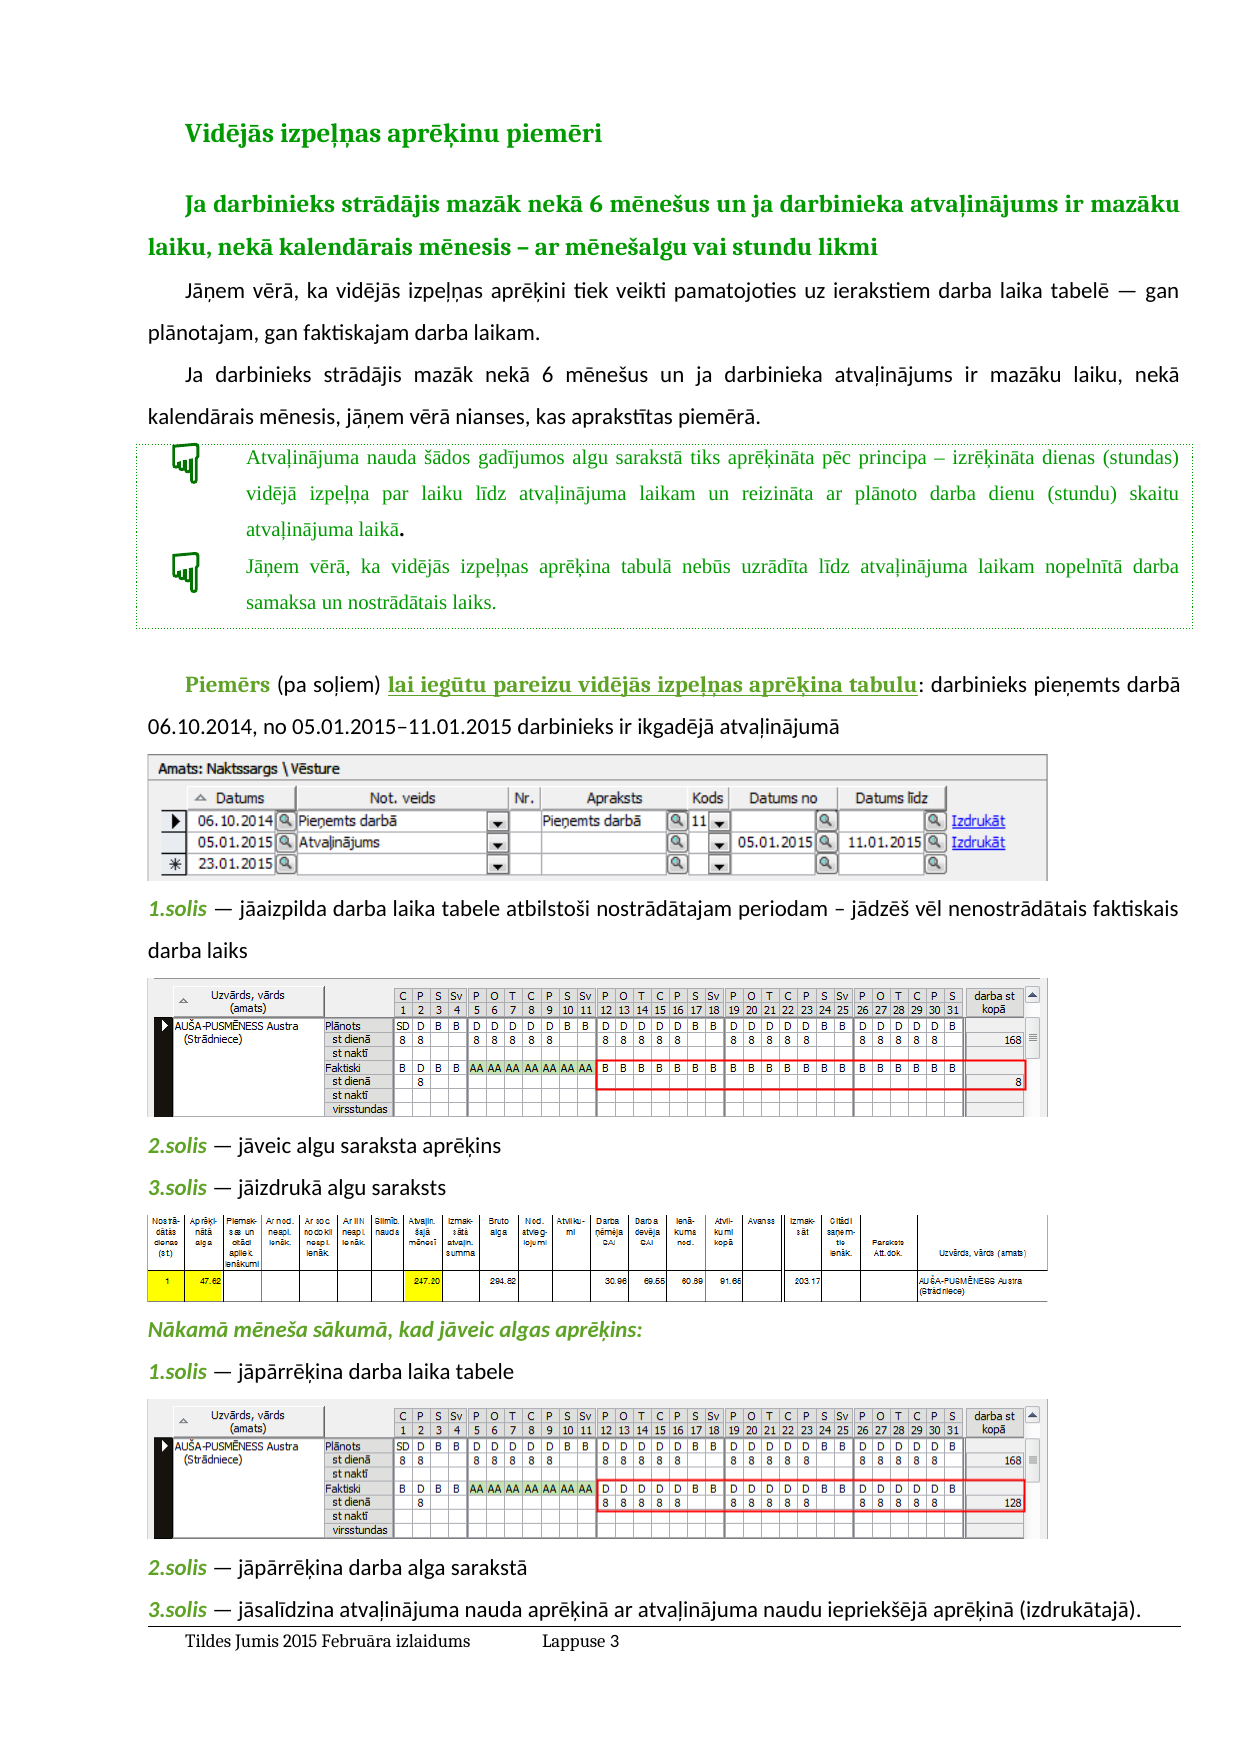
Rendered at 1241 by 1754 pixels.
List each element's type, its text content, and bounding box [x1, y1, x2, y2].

text 2.solis — jāpārrēķina darba alga sarakstā [148, 1553, 1181, 1581]
subtitle Ja darbinieks strādājis mazāk nekā 6 mēnešus un ja darbinieka atvaļinājums ir mazāku laiku, nekā kalendārais mēnesis – ar mēnešalgu vai stundu likmi [148, 190, 1181, 262]
text Nākamā mēneša sākumā, kad jāveic algas aprēķins: [148, 1315, 1181, 1343]
text 1.solis — jāaizpilda darba laika tabele atbilstoši nostrādātajam periodam – jādzēš vēl nenostrādātais faktiskais darba laiks [148, 894, 1181, 964]
text 3.solis — jāizdrukā algu saraksts [148, 1173, 1181, 1201]
text Jāņem vērā, ka vidējās izpeļņas aprēķini tiek veikti pamatojoties uz ierakstiem darba laika tabelē — gan plānotajam, gan faktiskajam darba laikam. [148, 276, 1181, 346]
picture [147, 1215, 1048, 1302]
table_header Atvaļinājuma nauda šādos gadījumos algu sarakstā tiks aprēķināta pēc principa – izrēķināta dienas (stundas) vidējā izpeļņa par laiku līdz atvaļinājuma laikam un reizināta ar plānoto darba dienu (stundu) skaitu atvaļinājuma laikā. [235, 444, 1192, 554]
table_cell Jāņem vērā, ka vidējās izpeļņas aprēķina tabulā nebūs uzrādīta līdz atvaļinājuma laikam nopelnītā darba samaksa un nostrādātais laiks. [235, 554, 1192, 627]
table_header [136, 444, 234, 554]
subtitle Vidējās izpeļņas aprēķinu piemēri [148, 118, 1181, 149]
text 3.solis — jāsalīdzina atvaļinājuma nauda aprēķinā ar atvaļinājuma naudu iepriekšējā aprēķinā (izdrukātajā). [148, 1595, 1181, 1623]
text Piemērs (pa soļiem) lai iegūtu pareizu vidējās izpeļņas aprēķina tabulu: darbinieks pieņemts darbā 06.10.2014, no 05.01.2015–11.01.2015 darbinieks ir ikgadējā atvaļinājumā [148, 671, 1181, 741]
text 2.solis — jāveic algu saraksta aprēķins [148, 1131, 1181, 1159]
picture [147, 1399, 1048, 1539]
text 1.solis — jāpārrēķina darba laika tabele [148, 1357, 1181, 1385]
picture [147, 978, 1048, 1117]
picture [147, 754, 1048, 881]
table_cell [136, 554, 234, 627]
text Ja darbinieks strādājis mazāk nekā 6 mēnešus un ja darbinieka atvaļinājums ir mazāku laiku, nekā kalendārais mēnesis, jāņem vērā nianses, kas aprakstītas piemērā. [148, 360, 1181, 430]
